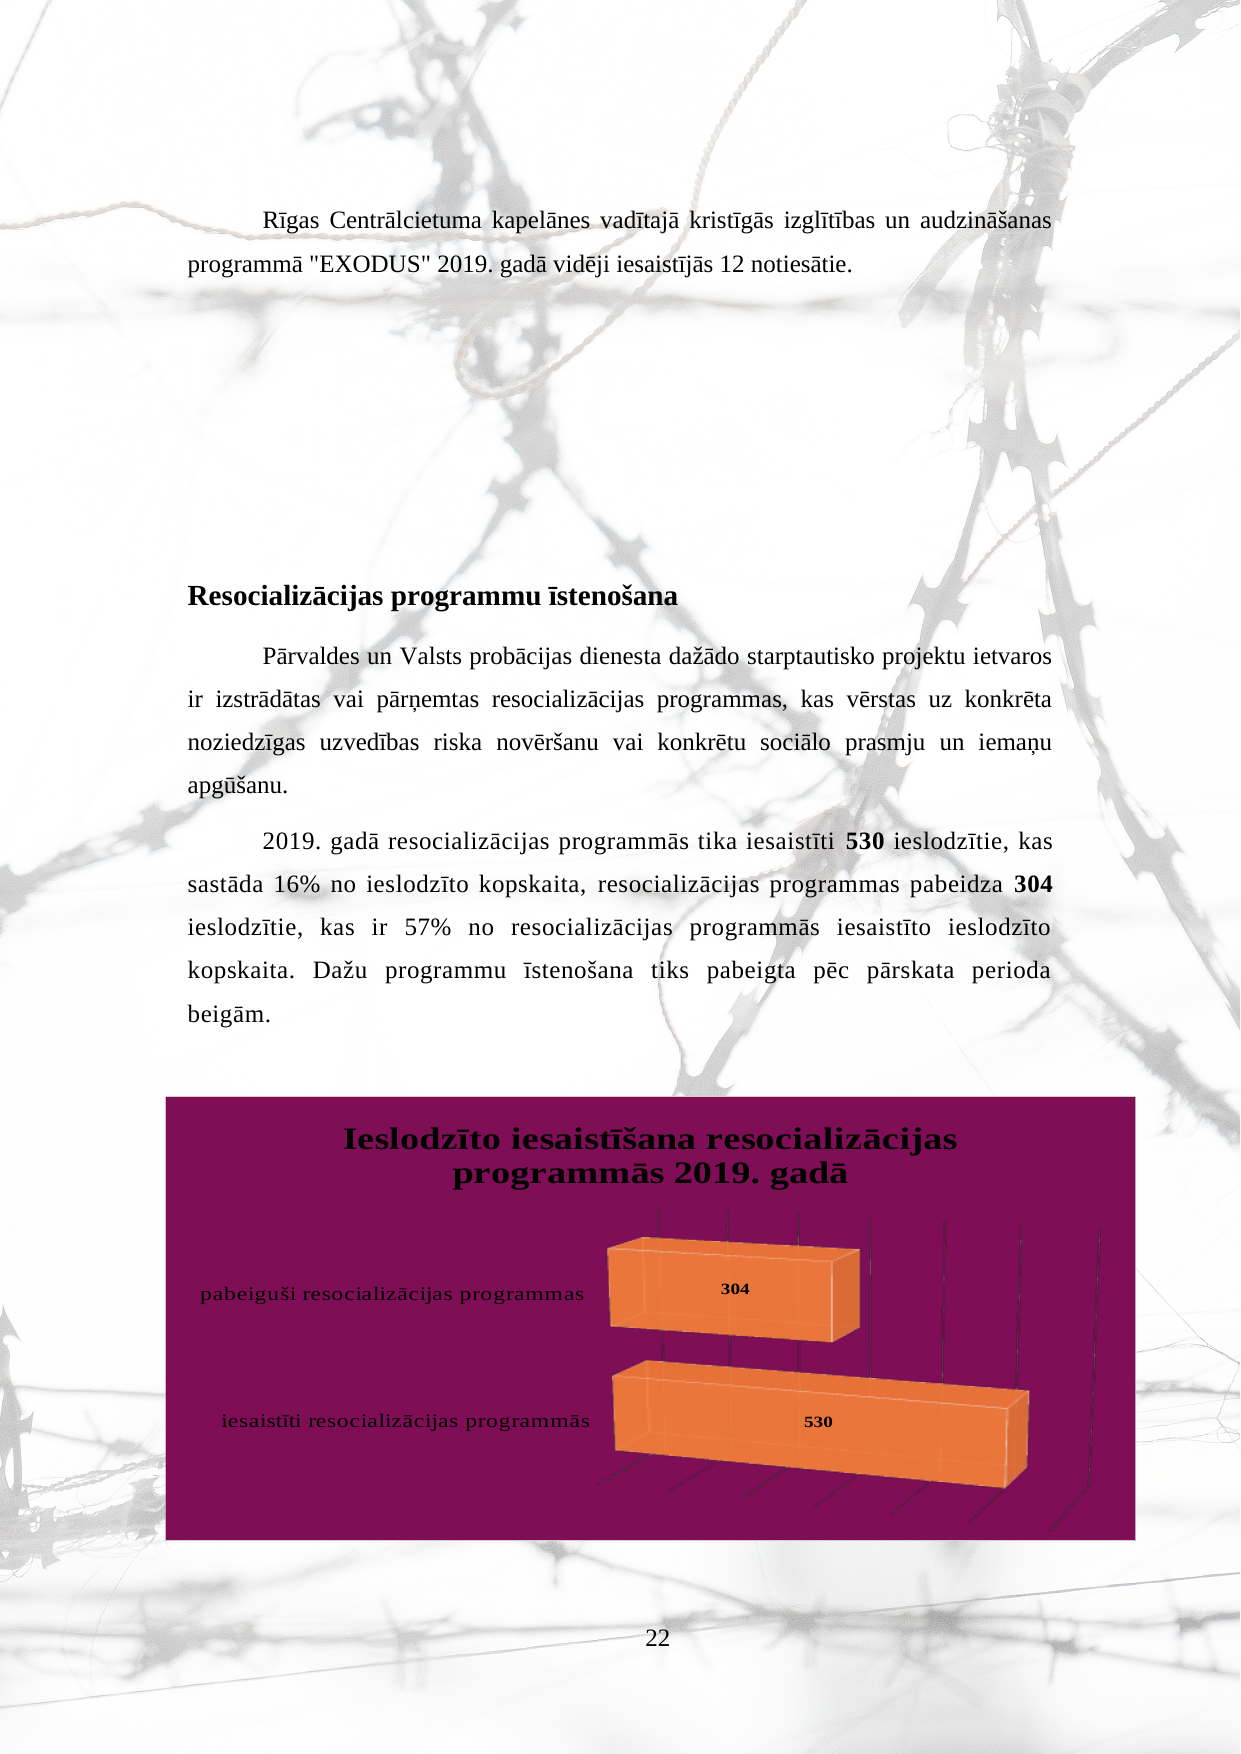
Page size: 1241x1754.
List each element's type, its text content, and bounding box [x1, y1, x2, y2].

text 2019. gadā resocializācijas programmās tika iesaistīti 530 ieslodzītie, kas sastāda 16% no ieslodzīto kopskaita, resocializācijas programmas pabeidza 304 ieslodzītie, kas ir 57% no resocializācijas programmās iesaistīto ieslodzīto kopskaita. Dažu programmu īstenošana tiks pabeigta pēc pārskata perioda beigām. [187, 826, 1053, 1027]
text Pārvaldes un Valsts probācijas dienesta dažādo starptautisko projektu ietvaros ir izstrādātas vai pārņemtas resocializācijas programmas, kas vērstas uz konkrēta noziedzīgas uzvedības riska novēršanu vai konkrētu sociālo prasmju un iemaņu apgūšanu. [187, 641, 1053, 799]
picture [0, 0, 1241, 1754]
text Resocializācijas programmu īstenošana [187, 578, 1053, 612]
text Rīgas Centrālcietuma kapelānes vadītajā kristīgās izglītības un audzināšanas programmā "EXODUS" 2019. gadā vidēji iesaistījās 12 notiesātie. [187, 206, 1053, 277]
